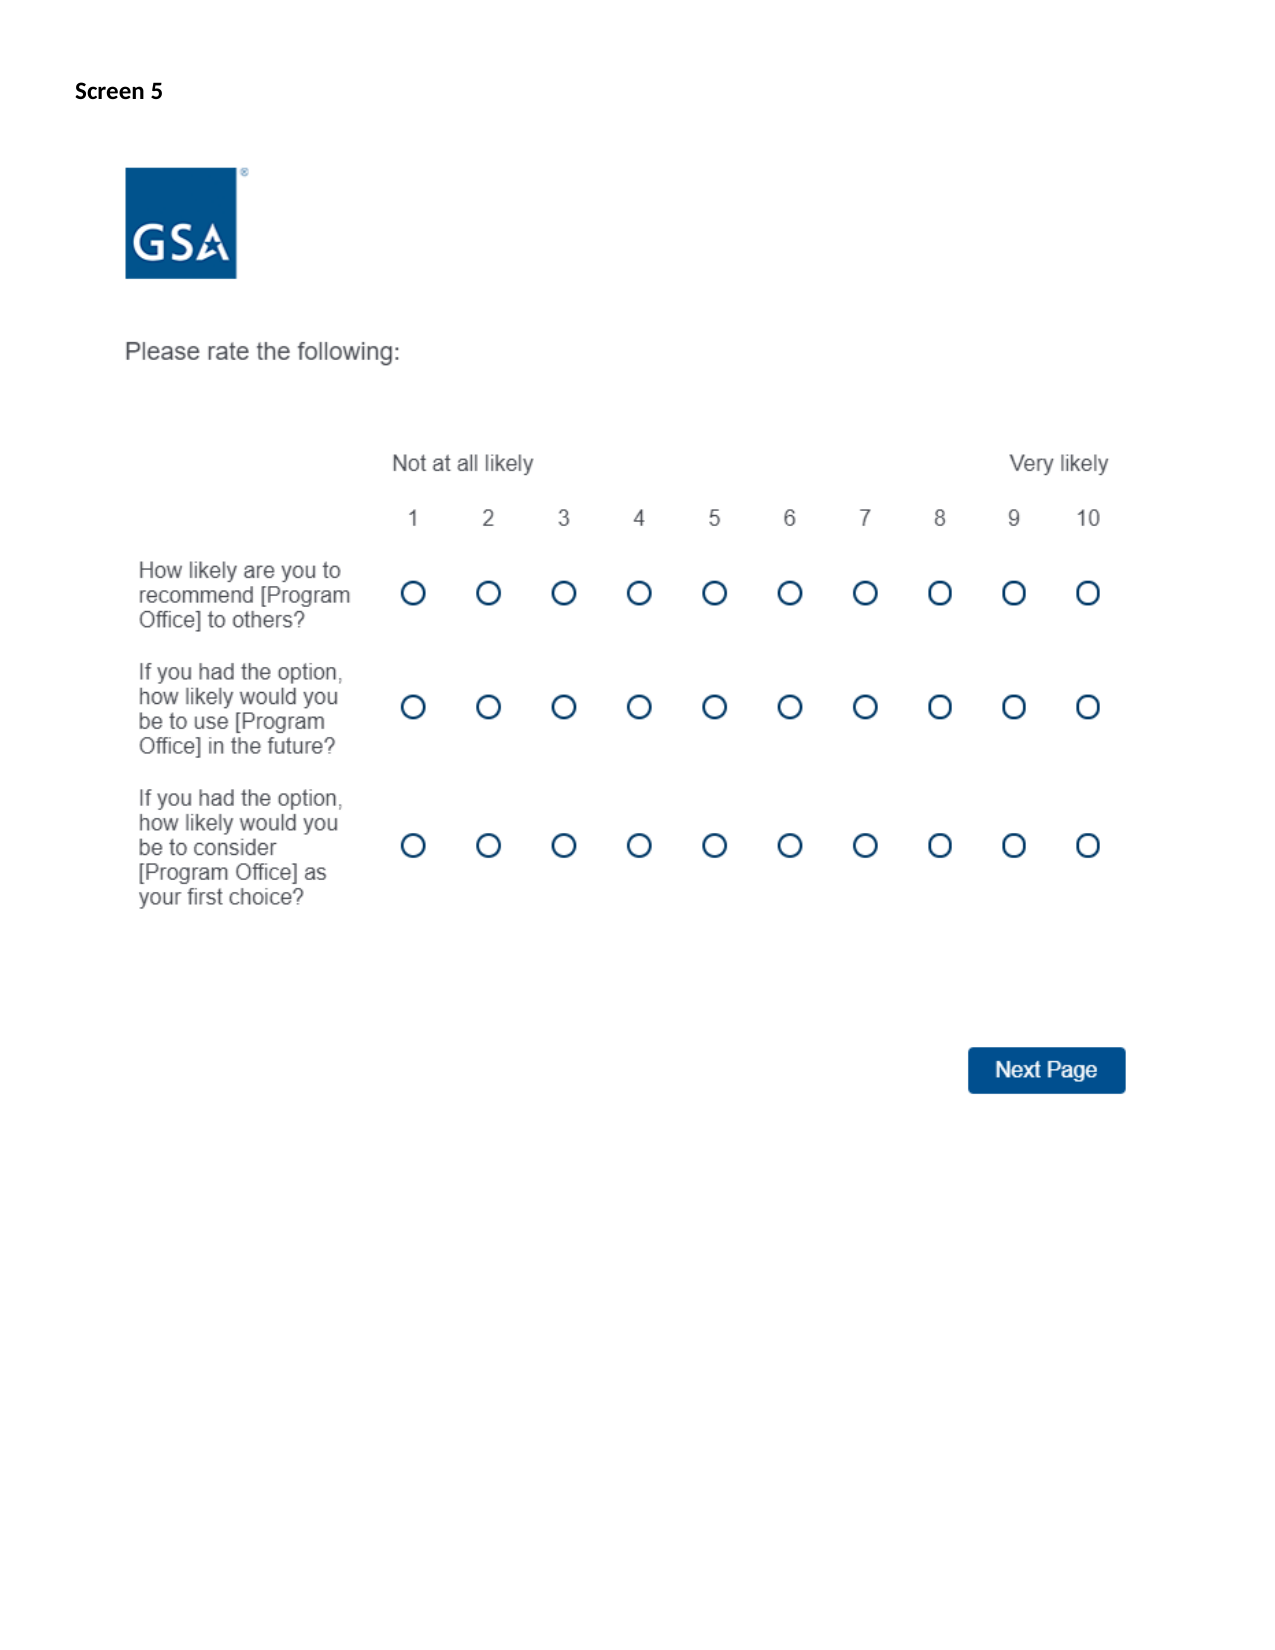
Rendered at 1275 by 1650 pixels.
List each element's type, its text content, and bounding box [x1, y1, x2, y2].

picture [75, 136, 1204, 1116]
text Screen 5 [75, 75, 1200, 106]
